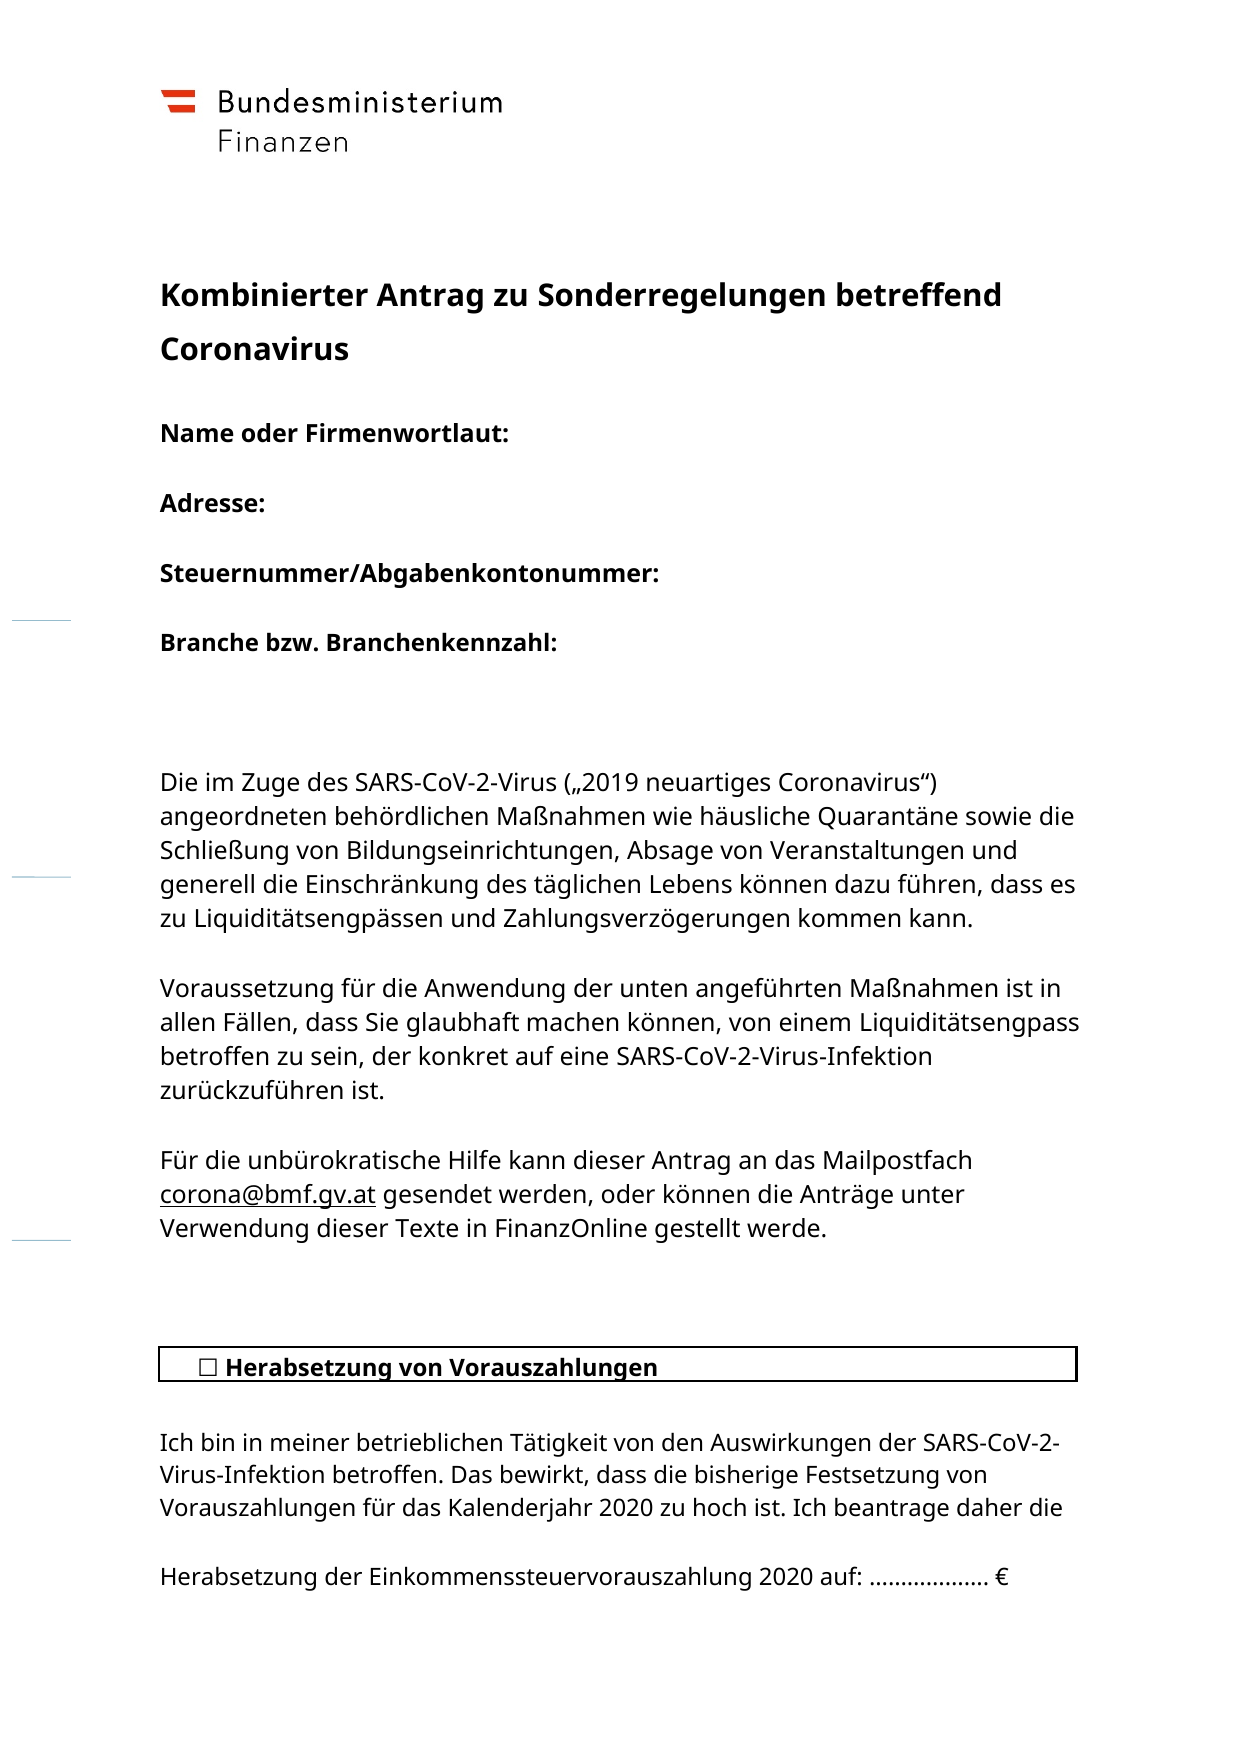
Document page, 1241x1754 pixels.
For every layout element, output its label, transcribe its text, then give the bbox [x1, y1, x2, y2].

text Kombinierter Antrag zu Sonderregelungen betreffend Coronavirus [159, 273, 1081, 369]
text Ich bin in meiner betrieblichen Tätigkeit von den Auswirkungen der SARS-CoV-2-Virus-Infektion betroffen. Das bewirkt, dass die bisherige Festsetzung von Vorauszahlungen für das Kalenderjahr 2020 zu hoch ist. Ich beantrage daher die [159, 1426, 1081, 1523]
text Steuernummer/Abgabenkontonummer: [159, 556, 1081, 590]
text Herabsetzung von Vorauszahlungen [197, 1351, 1081, 1383]
text Adresse: [159, 486, 1081, 520]
text Branche bzw. Branchenkennzahl: [159, 626, 1081, 658]
text Voraussetzung für die Anwendung der unten angeführten Maßnahmen ist in allen Fällen, dass Sie glaubhaft machen können, von einem Liquiditätsengpass betroffen zu sein, der konkret auf eine SARS-CoV-2-Virus-Infektion zurückzuführen ist. [159, 971, 1081, 1107]
text Name oder Firmenwortlaut: [159, 416, 1081, 450]
text Herabsetzung der Einkommenssteuervorauszahlung 2020 auf: ………………. € [159, 1559, 1081, 1592]
picture [159, 88, 525, 174]
text Die im Zuge des SARS-CoV-2-Virus („2019 neuartiges Coronavirus“) angeordneten behördlichen Maßnahmen wie häusliche Quarantäne sowie die Schließung von Bildungseinrichtungen, Absage von Veranstaltungen und generell die Einschränkung des täglichen Lebens können dazu führen, dass es zu Liquiditätsengpässen und Zahlungsverzögerungen kommen kann. [159, 764, 1081, 934]
text Für die unbürokratische Hilfe kann dieser Antrag an das Mailpostfach corona@bmf.gv.at gesendet werden, oder können die Anträge unter Verwendung dieser Texte in FinanzOnline gestellt werde. [159, 1143, 1081, 1245]
